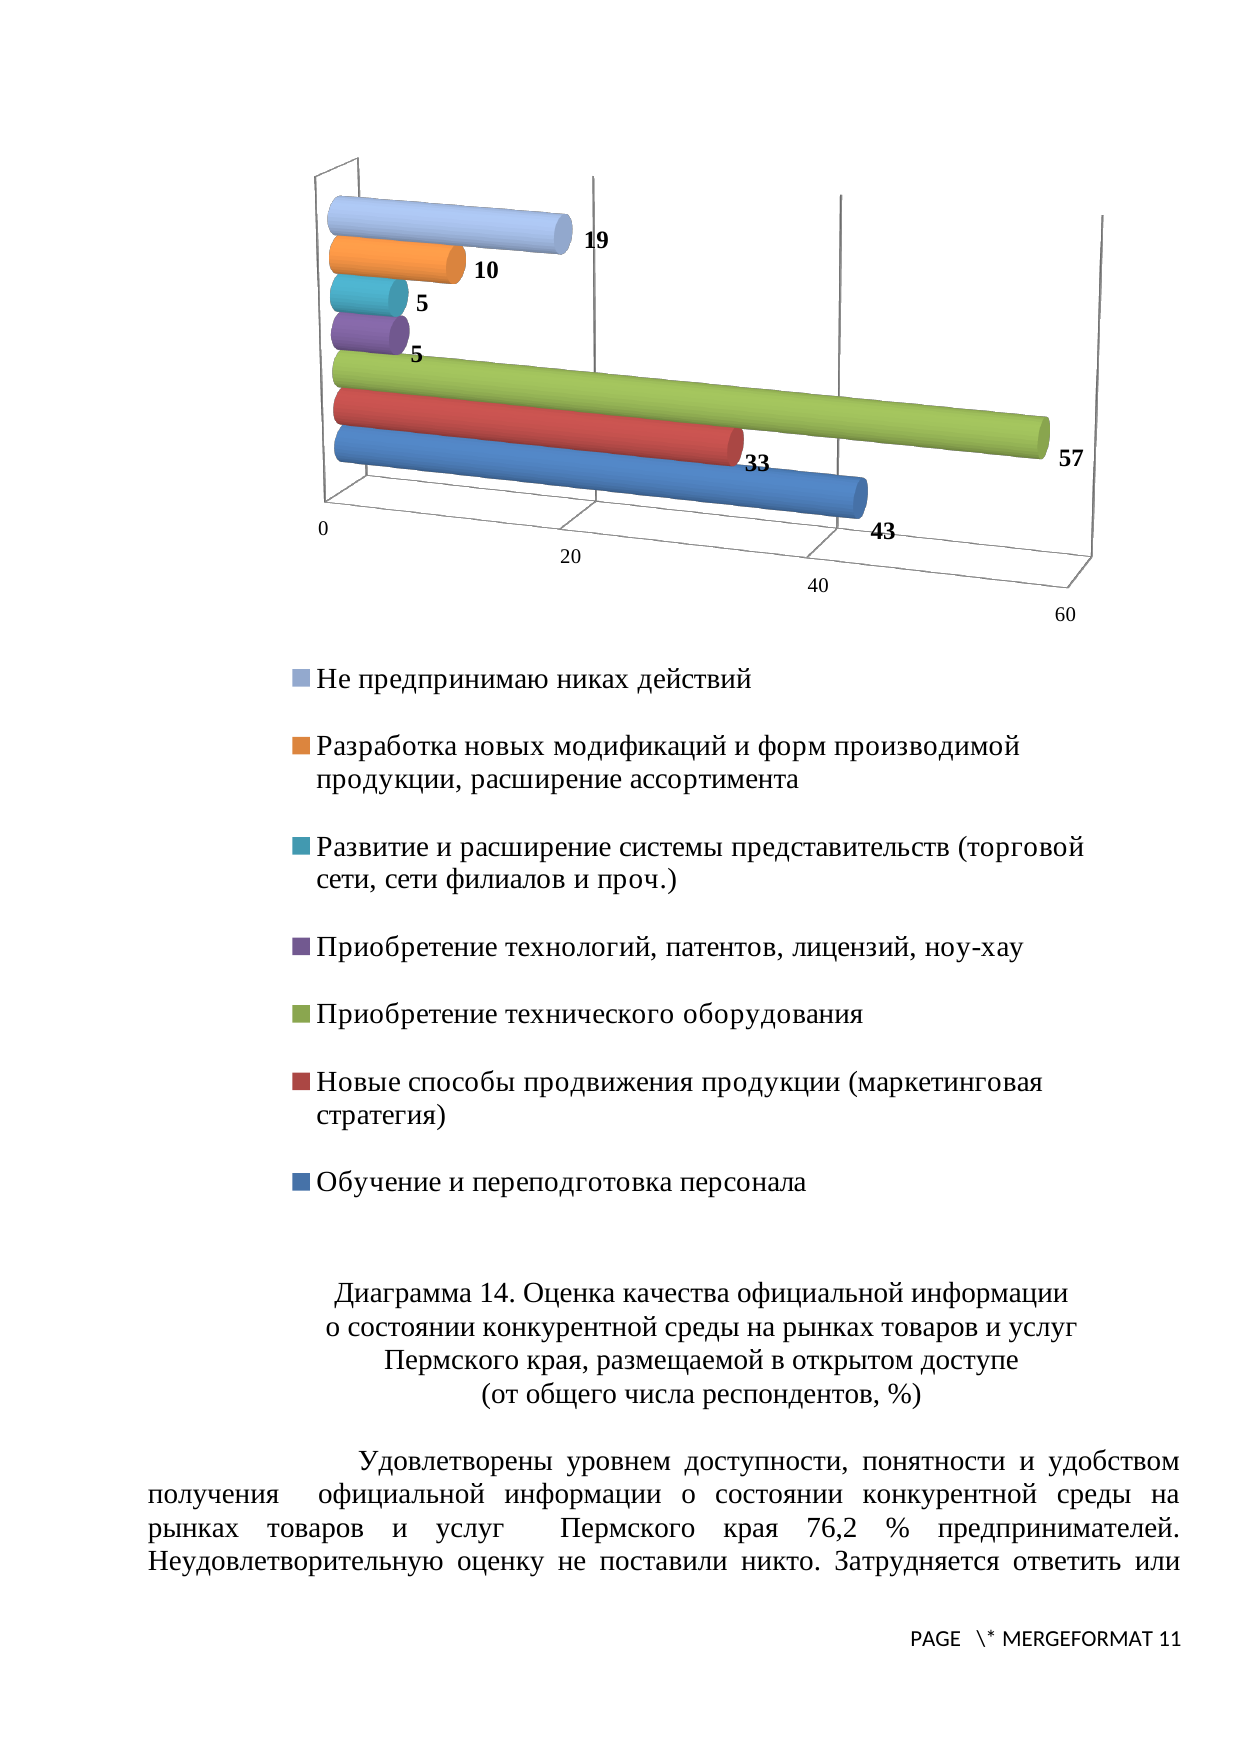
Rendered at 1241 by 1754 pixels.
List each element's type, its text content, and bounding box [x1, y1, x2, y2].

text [148, 1443, 1181, 1577]
text Пермского края, размещаемой в открытом доступе [148, 1342, 1181, 1376]
text (от общего числа респондентов, %) [148, 1376, 1181, 1409]
text Диаграмма 14. Оценка качества официальной информации [148, 1275, 1181, 1309]
text о состоянии конкурентной среды на рынках товаров и услуг [148, 1309, 1181, 1342]
